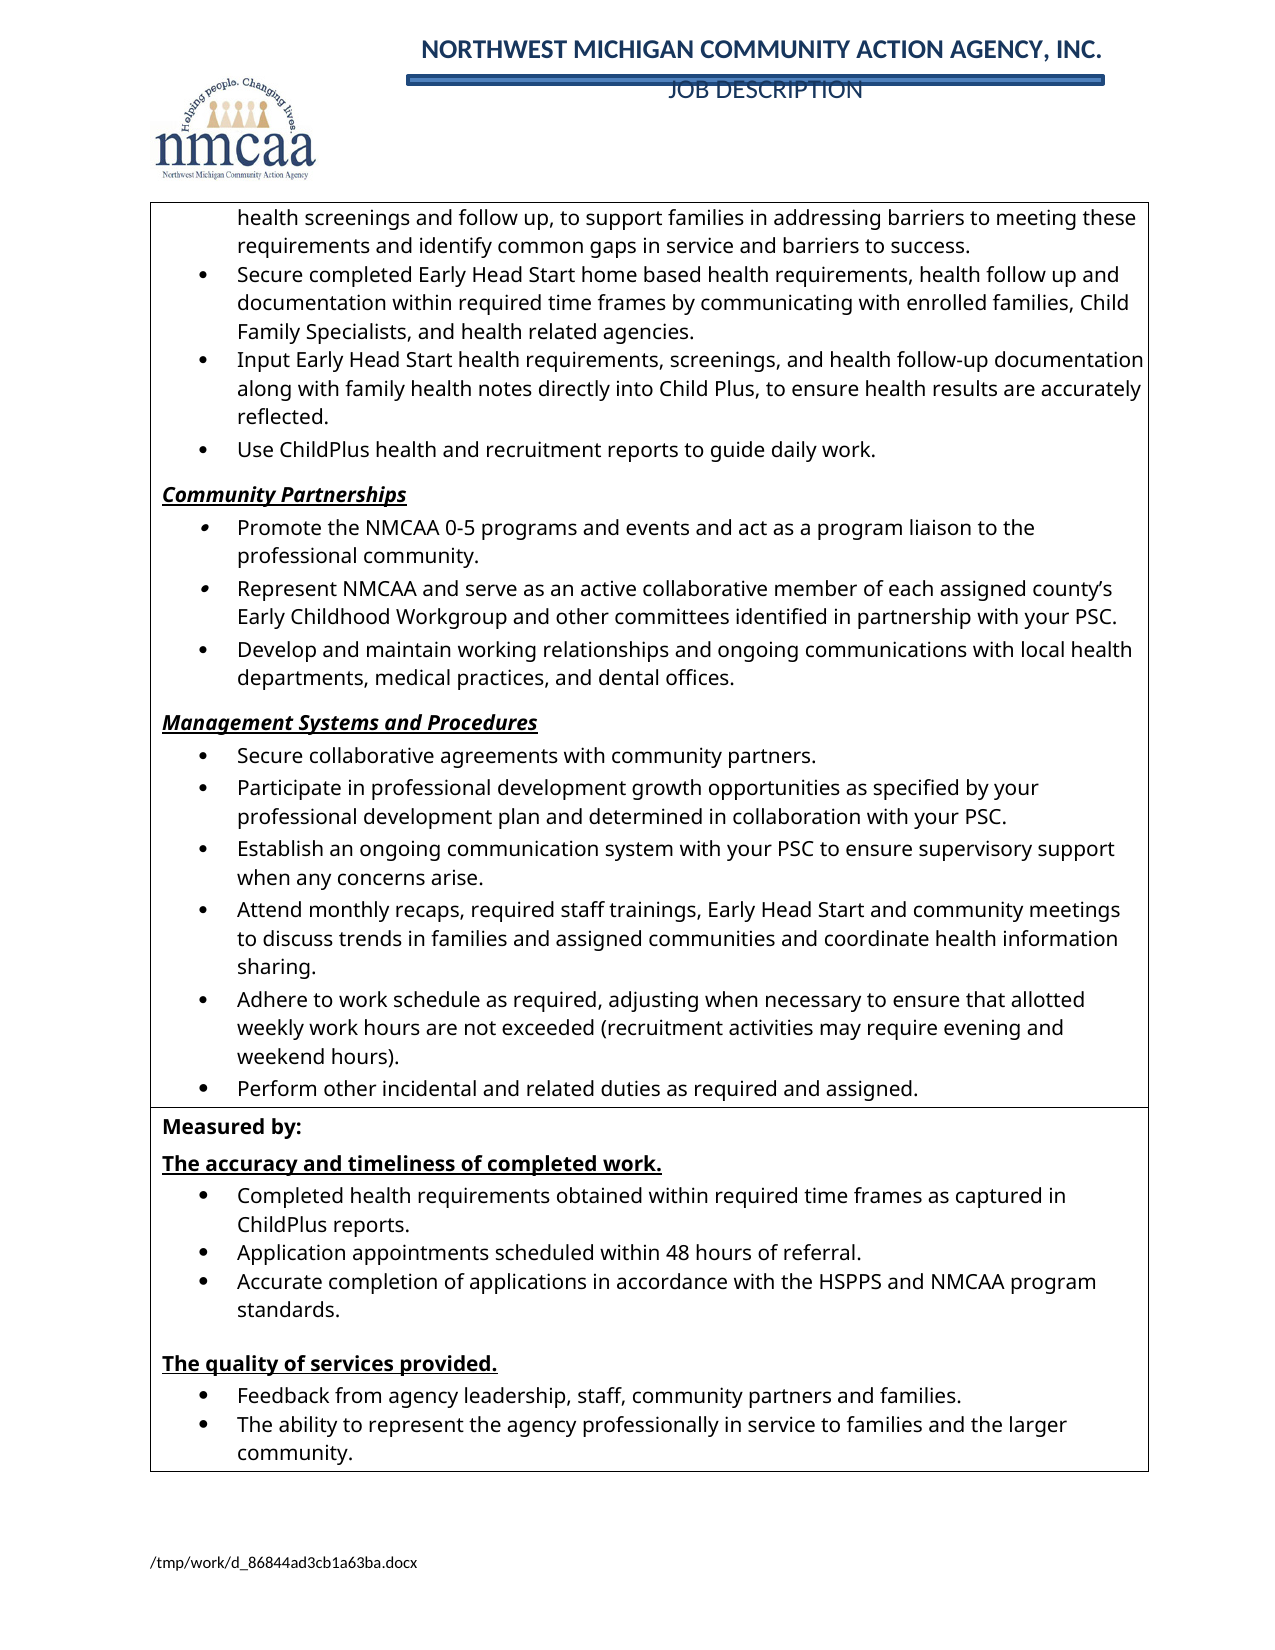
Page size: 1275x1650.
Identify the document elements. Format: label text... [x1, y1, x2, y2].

picture [150, 68, 319, 184]
